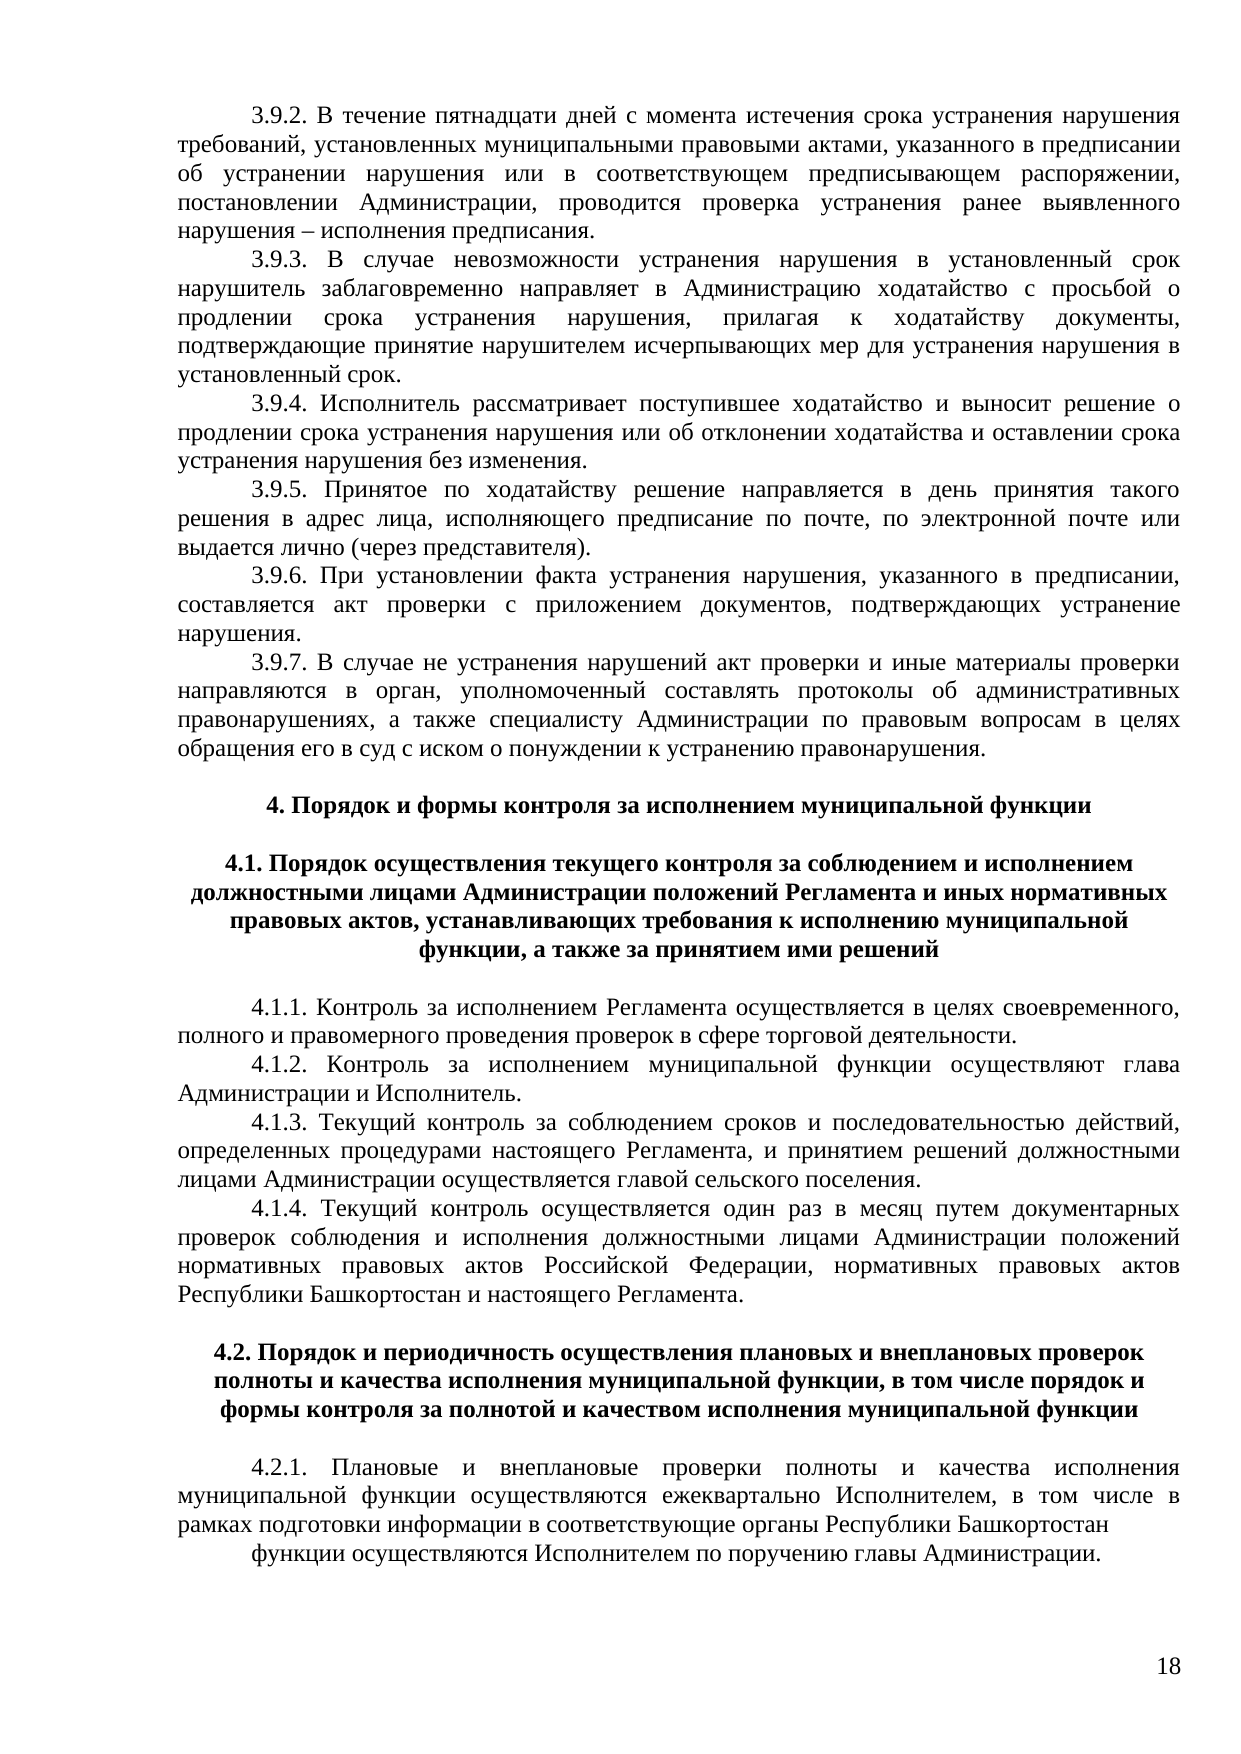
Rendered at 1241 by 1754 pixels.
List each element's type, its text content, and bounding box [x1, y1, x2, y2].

text 4.1.2. Контроль за исполнением муниципальной функции осуществляют глава Администрации и Исполнитель. [177, 1049, 1181, 1107]
text 4.1.4. Текущий контроль осуществляется один раз в месяц путем документарных проверок соблюдения и исполнения должностными лицами Администрации положений нормативных правовых актов Российской Федерации, нормативных правовых актов Республики Башкортостан и настоящего Регламента. [177, 1193, 1181, 1308]
text 3.9.7. В случае не устранения нарушений акт проверки и иные материалы проверки направляются в орган, уполномоченный составлять протоколы об административных правонарушениях, а также специалисту Администрации по правовым вопросам в целях обращения его в суд с иском о понуждении к устранению правонарушения. [177, 647, 1181, 762]
text 4.1. Порядок осуществления текущего контроля за соблюдением и исполнением должностными лицами Администрации положений Регламента и иных нормативных правовых актов, устанавливающих требования к исполнению муниципальной функции, а также за принятием ими решений [177, 848, 1181, 963]
text 3.9.6. При установлении факта устранения нарушения, указанного в предписании, составляется акт проверки с приложением документов, подтверждающих устранение нарушения. [177, 561, 1181, 647]
text 4.2.1. Плановые и внеплановые проверки полноты и качества исполнения муниципальной функции осуществляются ежеквартально Исполнителем, в том числе в рамках подготовки информации в соответствующие органы Республики Башкортостан [177, 1452, 1181, 1538]
text 3.9.4. Исполнитель рассматривает поступившее ходатайство и выносит решение о продлении срока устранения нарушения или об отклонении ходатайства и оставлении срока устранения нарушения без изменения. [177, 388, 1181, 474]
text 3.9.2. В течение пятнадцати дней с момента истечения срока устранения нарушения требований, установленных муниципальными правовыми актами, указанного в предписании об устранении нарушения или в соответствующем предписывающем распоряжении, постановлении Администрации, проводится проверка устранения ранее выявленного нарушения – исполнения предписания. [177, 101, 1181, 244]
text 3.9.5. Принятое по ходатайству решение направляется в день принятия такого решения в адрес лица, исполняющего предписание по почте, по электронной почте или выдается лично (через представителя). [177, 474, 1181, 561]
text функции осуществляются Исполнителем по поручению главы Администрации. [177, 1538, 1181, 1567]
text 4.2. Порядок и периодичность осуществления плановых и внеплановых проверок полноты и качества исполнения муниципальной функции, в том числе порядок и формы контроля за полнотой и качеством исполнения муниципальной функции [177, 1337, 1181, 1423]
text 3.9.3. В случае невозможности устранения нарушения в установленный срок нарушитель заблаговременно направляет в Администрацию ходатайство с просьбой о продлении срока устранения нарушения, прилагая к ходатайству документы, подтверждающие принятие нарушителем исчерпывающих мер для устранения нарушения в установленный срок. [177, 244, 1181, 388]
text 4. Порядок и формы контроля за исполнением муниципальной функции [177, 791, 1181, 819]
text 4.1.1. Контроль за исполнением Регламента осуществляется в целях своевременного, полного и правомерного проведения проверок в сфере торговой деятельности. [177, 992, 1181, 1049]
text 4.1.3. Текущий контроль за соблюдением сроков и последовательностью действий, определенных процедурами настоящего Регламента, и принятием решений должностными лицами Администрации осуществляется главой сельского поселения. [177, 1107, 1181, 1193]
